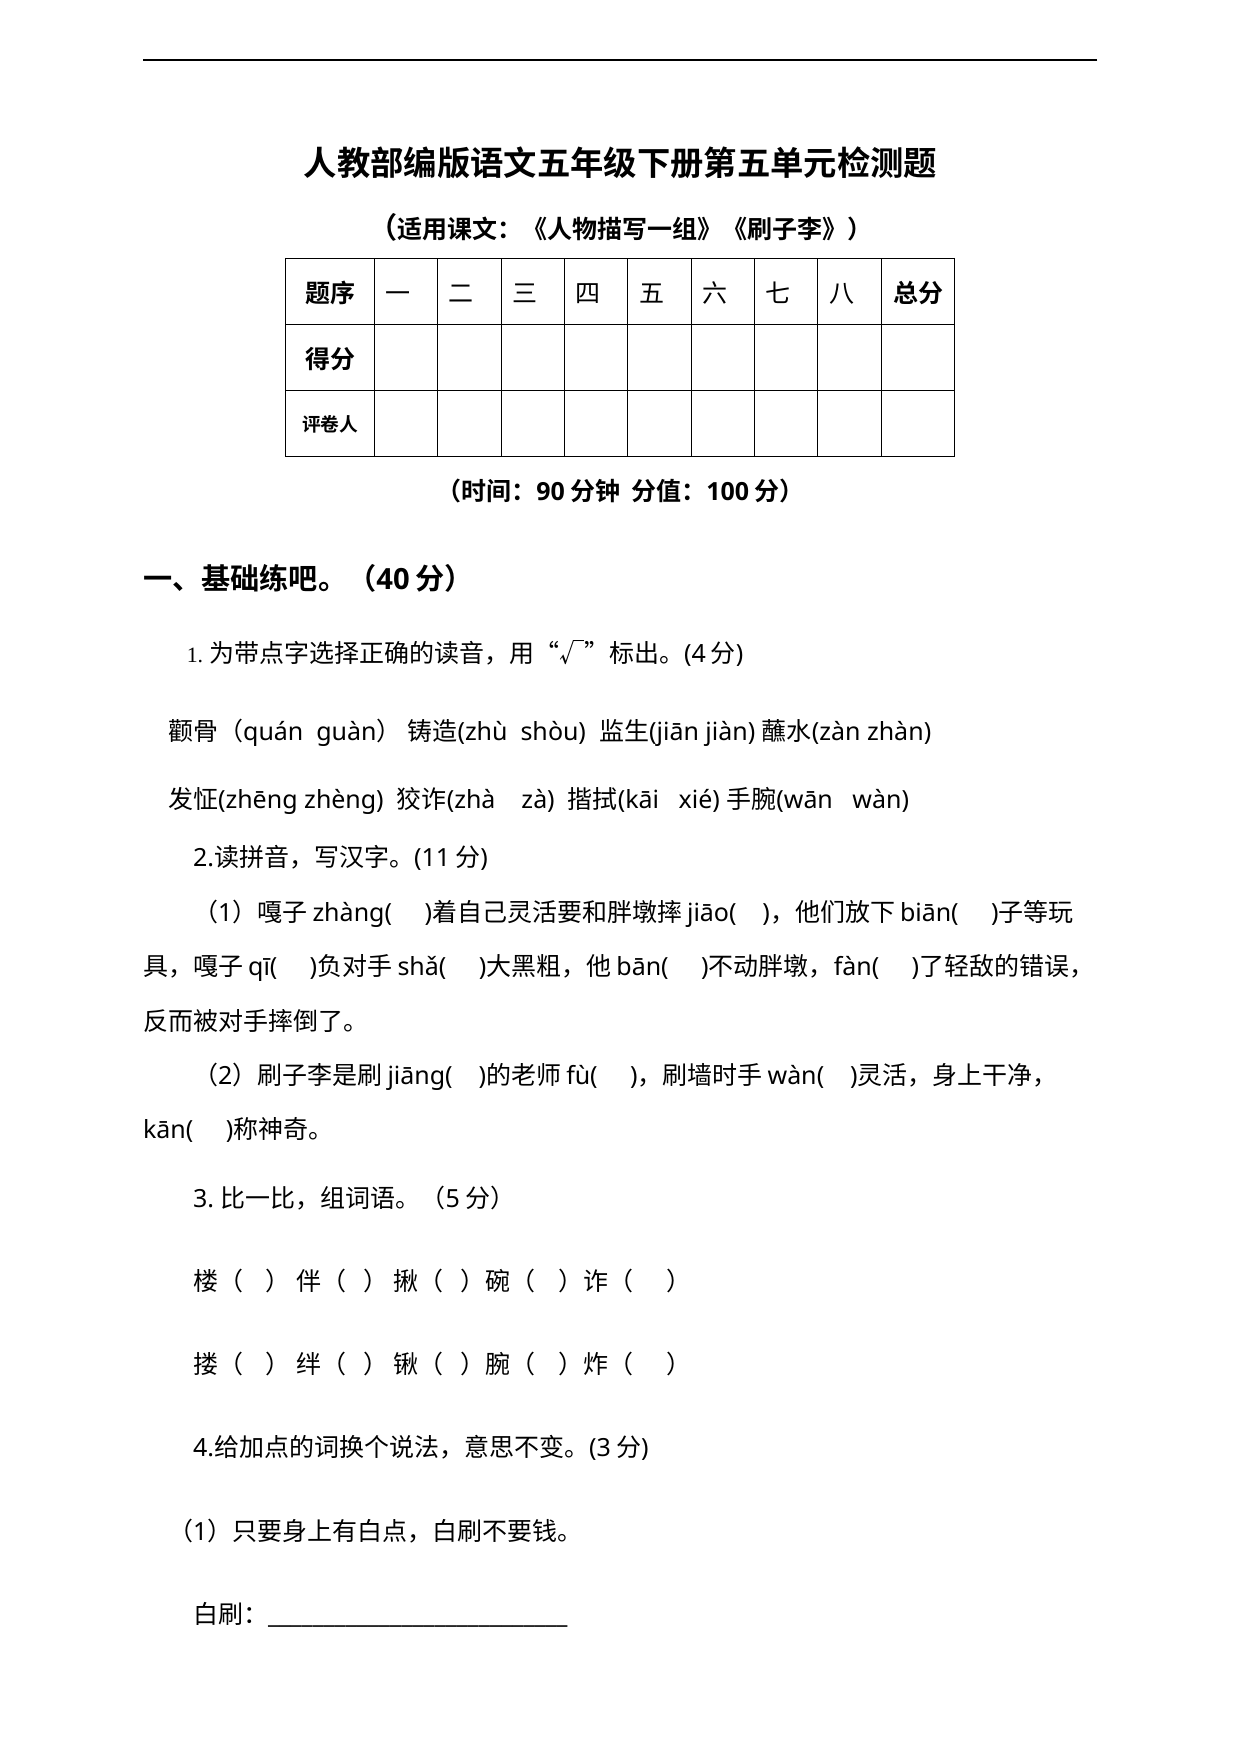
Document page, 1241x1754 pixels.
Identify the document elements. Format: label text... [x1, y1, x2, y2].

table_header 一 [375, 259, 437, 324]
table_header 五 [628, 259, 691, 324]
text （适用课文：《人物描写一组》《刷子李》） [143, 193, 1097, 258]
table_cell [755, 325, 817, 390]
text 搂（ ） 绊（ ） 锹（ ）腕（ ）炸（ ） [143, 1330, 1097, 1395]
table_cell 得分 [286, 325, 374, 390]
table_cell [755, 391, 817, 456]
text 一、基础练吧。（40分） [143, 555, 1097, 598]
table_header 六 [692, 259, 754, 324]
table_cell [628, 325, 691, 390]
table_cell [882, 391, 954, 456]
text 人教部编版语文五年级下册第五单元检测题 [143, 128, 1097, 193]
table_cell [502, 391, 564, 456]
text （时间：90分钟 分值：100分） [143, 457, 1097, 522]
table_cell [692, 391, 754, 456]
text （1）只要身上有白点，白刷不要钱。 [143, 1497, 1097, 1562]
text 发怔(zhēnɡ zhènɡ) 狡诈(zhà zà) 揩拭(kāi xié) 手腕(wān wàn) [143, 770, 1097, 815]
text （1）嘎子zhànɡ( )着自己灵活要和胖墩摔jiāo( )，他们放下biān( )子等玩具，嘎子qī( )负对手shǎ( )大黑粗，他bān( )不动胖墩，fàn( )了轻敌的错误，反而被对手摔倒了。 [143, 892, 1097, 1037]
table_cell [565, 391, 627, 456]
table_cell [438, 391, 501, 456]
table_header 二 [438, 259, 501, 324]
table_header 四 [565, 259, 627, 324]
list 1. 为带点字选择正确的读音，用“√”标出。(4分) [143, 619, 1097, 684]
text 楼（ ） 伴（ ） 揪（ ）碗（ ）诈（ ） [143, 1247, 1097, 1312]
table_cell [692, 325, 754, 390]
text （2）刷子李是刷jiānɡ( )的老师fù( )，刷墙时手wàn( )灵活，身上干净，kān( )称神奇。 [143, 1055, 1097, 1146]
table_cell [818, 325, 881, 390]
text 2.读拼音，写汉字。(11分) [143, 838, 1097, 874]
table_cell [375, 325, 437, 390]
table_cell [438, 325, 501, 390]
table_header 总分 [882, 259, 954, 324]
table_cell 评卷人 [286, 391, 374, 456]
table_cell [375, 391, 437, 456]
text 4.给加点的词换个说法，意思不变。(3分) [143, 1413, 1097, 1478]
table_cell [818, 391, 881, 456]
table_cell [502, 325, 564, 390]
table_cell [565, 325, 627, 390]
table_header 题序 [286, 259, 374, 324]
text 白刷：___________________________ [143, 1580, 1097, 1645]
text 3. 比一比，组词语。（5分） [143, 1164, 1097, 1229]
table_header 七 [755, 259, 817, 324]
table_header 三 [502, 259, 564, 324]
table_header 八 [818, 259, 881, 324]
table_cell [628, 391, 691, 456]
text 颧骨（quán ɡuàn） 铸造(zhù shòu) 监生(jiān jiàn) 蘸水(zàn zhàn) [143, 702, 1097, 747]
table_cell [882, 325, 954, 390]
